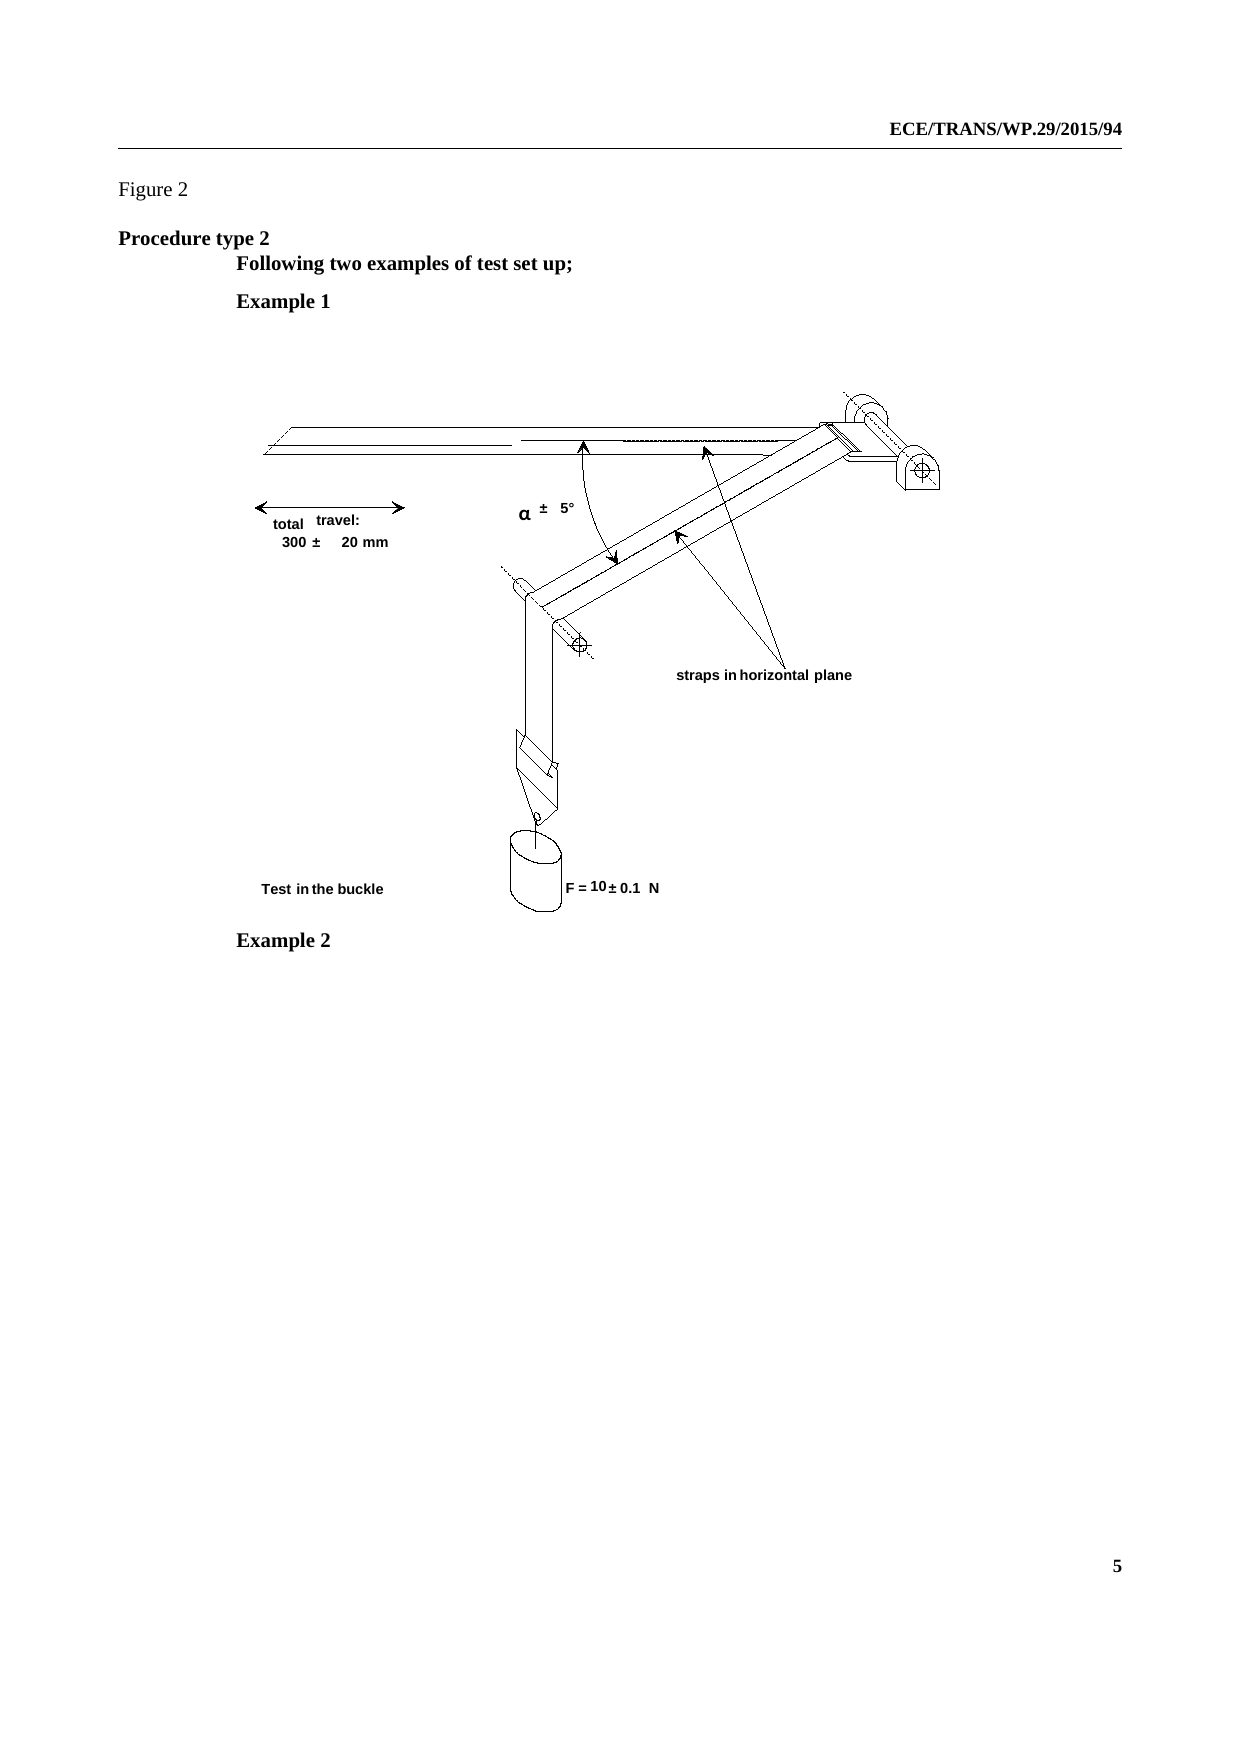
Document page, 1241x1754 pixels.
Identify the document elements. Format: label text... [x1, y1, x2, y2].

text Following two examples of test set up; [236, 250, 1004, 275]
subtitle Procedure type 2 [118, 226, 1122, 250]
subtitle Figure 2 [118, 177, 1122, 201]
text Example 2 [236, 927, 1004, 952]
text Example 1 [236, 288, 1004, 313]
